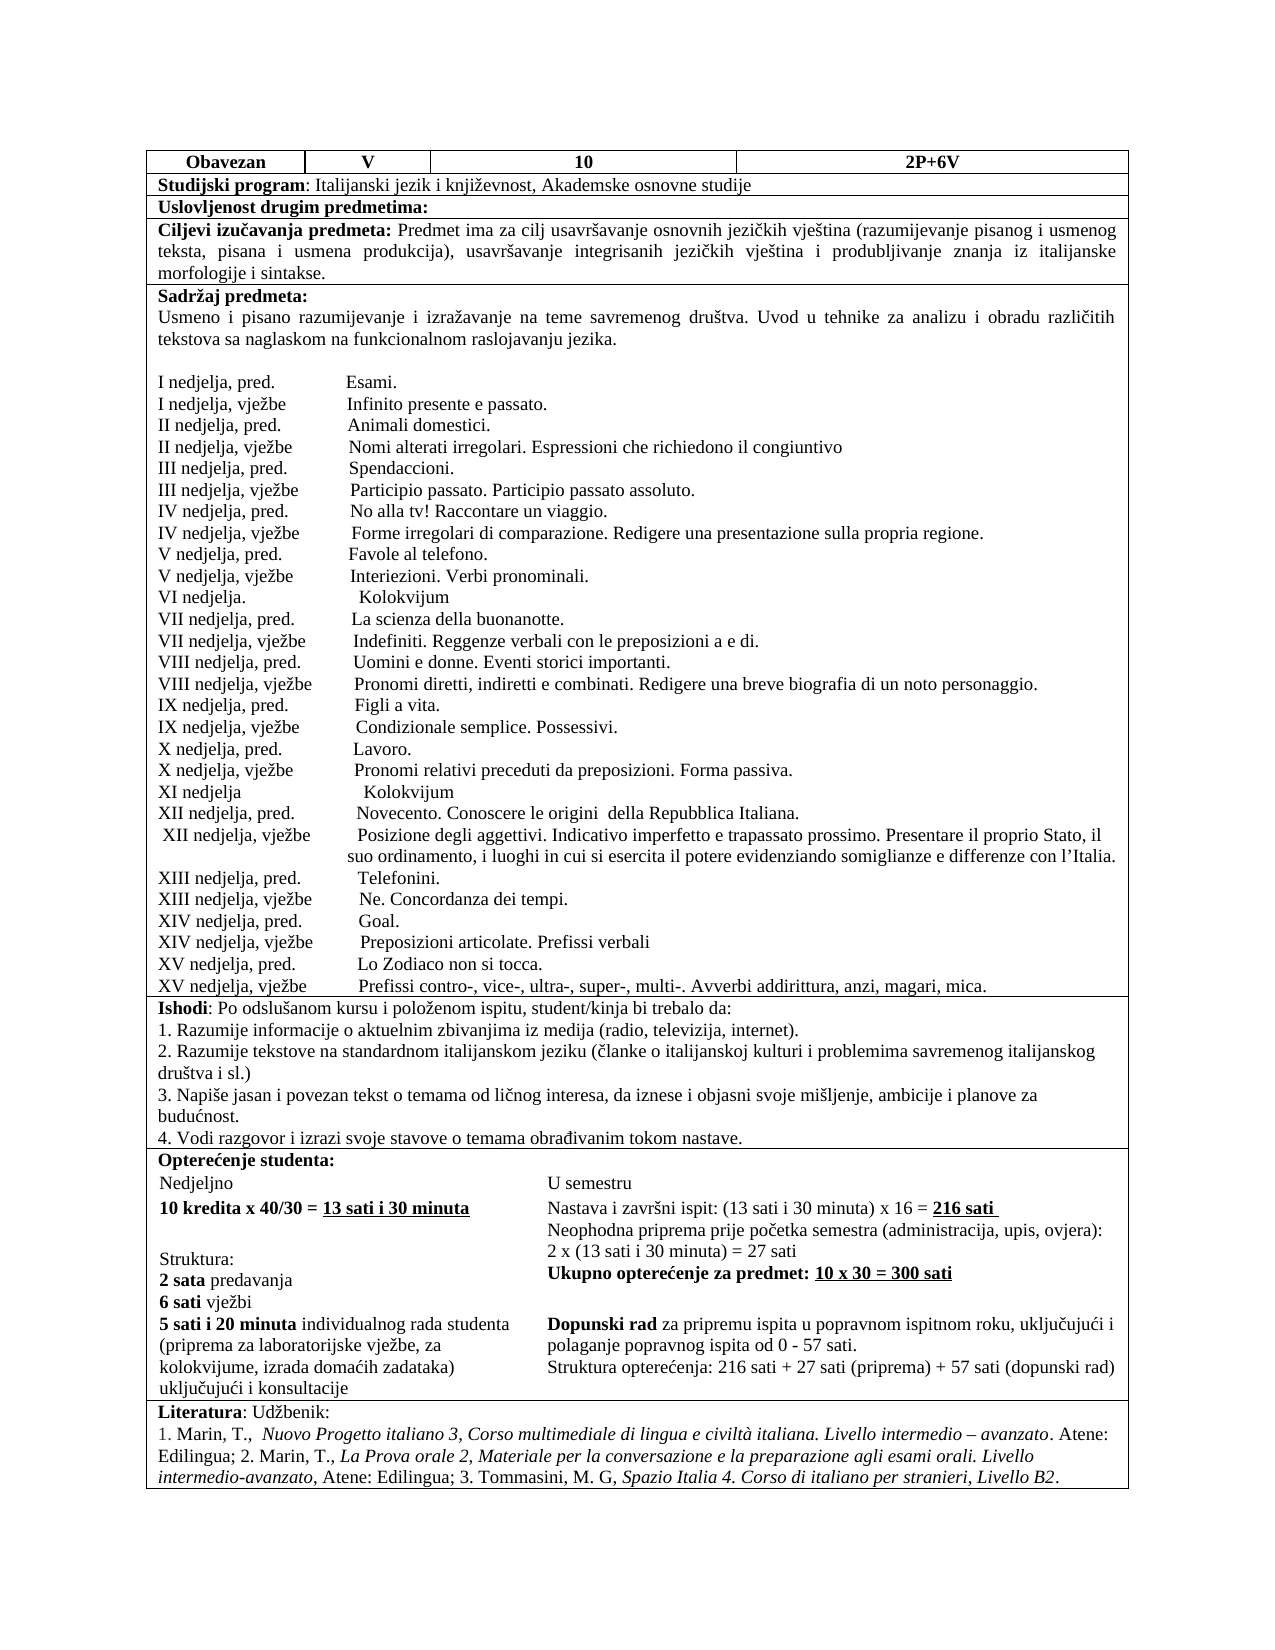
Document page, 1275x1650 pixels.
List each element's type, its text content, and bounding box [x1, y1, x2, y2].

table_cell 10 [431, 151, 736, 173]
table_cell 2P+6V [737, 151, 1128, 173]
table_cell Ciljevi izučavanja predmeta: Predmet ima za cilj usavršavanje osnovnih jezičkih vјeština (razumiјevanje pisanog i usmenog teksta, pisana i usmena produkcija), usavršavanje integrisanih jezičkih vјeština i produbljivanje znanja iz italijanske morfologije i sintakse. [147, 219, 1128, 283]
table_cell V [306, 151, 430, 173]
table_cell Uslovljenost drugim predmetima: [147, 196, 1128, 218]
table_cell Sadržaj predmeta: Usmeno i pisano razumijevanje i izražavanje na teme savremenog društva. Uvod u tehnike za analizu i obradu različitih tekstova sa naglaskom na funkcionalnom raslojavanju jezika. I nedjelja, pred. Еsami. I nedjelja, vježbe Infinito presente e passato. II nedjelja, pred. Animali domestici. II nedjelja, vježbe Nomi alterati irregolari. Espressioni che richiedono il congiuntivo III nedjelja, pred. Spendaccioni. III nedjelja, vježbe Participio passato. Participio passato assoluto. IV nedjelja, pred. No alla tv! Raccontare un viaggio. IV nedjelja, vježbe Forme irregolari di comparazione. Redigere una presentazione sulla propria regione. V nedjelja, pred. Favole al telefono. V nedjelja, vježbe Interiezioni. Verbi pronominali. VI nedjelja. Kolokvijum VII nedjelja, pred. La scienza della buonanotte. VII nedjelja, vježbe Indefiniti. Reggenze verbali con le preposizioni a e di. VIII nedjelja, pred. Uomini e donne. Eventi storici importanti. VIII nedjelja, vježbe Pronomi diretti, indiretti e combinati. Redigere una breve biografia di un noto personaggio. IX nedjelja, pred. Figli a vita. IX nedjelja, vježbe Condizionale semplice. Possessivi. X nedjelja, pred. Lavoro. X nedjelja, vježbe Pronomi relativi preceduti da preposizioni. Forma passiva. XI nedjelja Kolokvijum XII nedjelja, pred. Novecento. Conoscere le origini della Repubblica Italiana. XII nedjelja, vježbe Posizione degli aggettivi. Indicativo imperfetto e trapassato prossimo. Presentare il proprio Stato, il suo ordinamento, i luoghi in cui si esercita il potere evidenziando somiglianze e differenze con l’Italia. XIII nedjelja, pred. Telefonini. XIII nedjelja, vježbe Ne. Concordanza dei tempi. XIV nedjelja, pred. Goal. XIV nedjelja, vježbe Preposizioni articolate. Prefissi verbali XV nedjelja, pred. Lo Zodiaco non si tocca. XV nedjelja, vježbe Prefissi contro-, vice-, ultra-, super-, multi-. Avverbi addirittura, anzi, magari, mica. [147, 285, 1128, 996]
table_cell Obavezan [147, 151, 304, 173]
table_cell Opterećenje studenta: [147, 1149, 1128, 1400]
table_cell Ishodi: Po odslušanom kursu i položenom ispitu, student/kinja bi trebalo da: 1. Razumije informacije o aktuelnim zbivanjima iz medija (radio, televizija, internet). 2. Razumije tekstove na standardnom italijanskom jeziku (članke o italijanskoj kulturi i problemima savremenog italijanskog društva i sl.) 3. Napiše jasan i povezan tekst o temama od ličnog interesa, da iznese i objasni svoje mišljenje, ambicije i planove za budućnost. 4. Vodi razgovor i izrazi svoje stavove o temama obrađivanim tokom nastave. [147, 997, 1128, 1148]
table_cell Studijski program: Italijanski jezik i književnost, Akademske osnovne studije [147, 174, 1128, 195]
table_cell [147, 1401, 1128, 1488]
